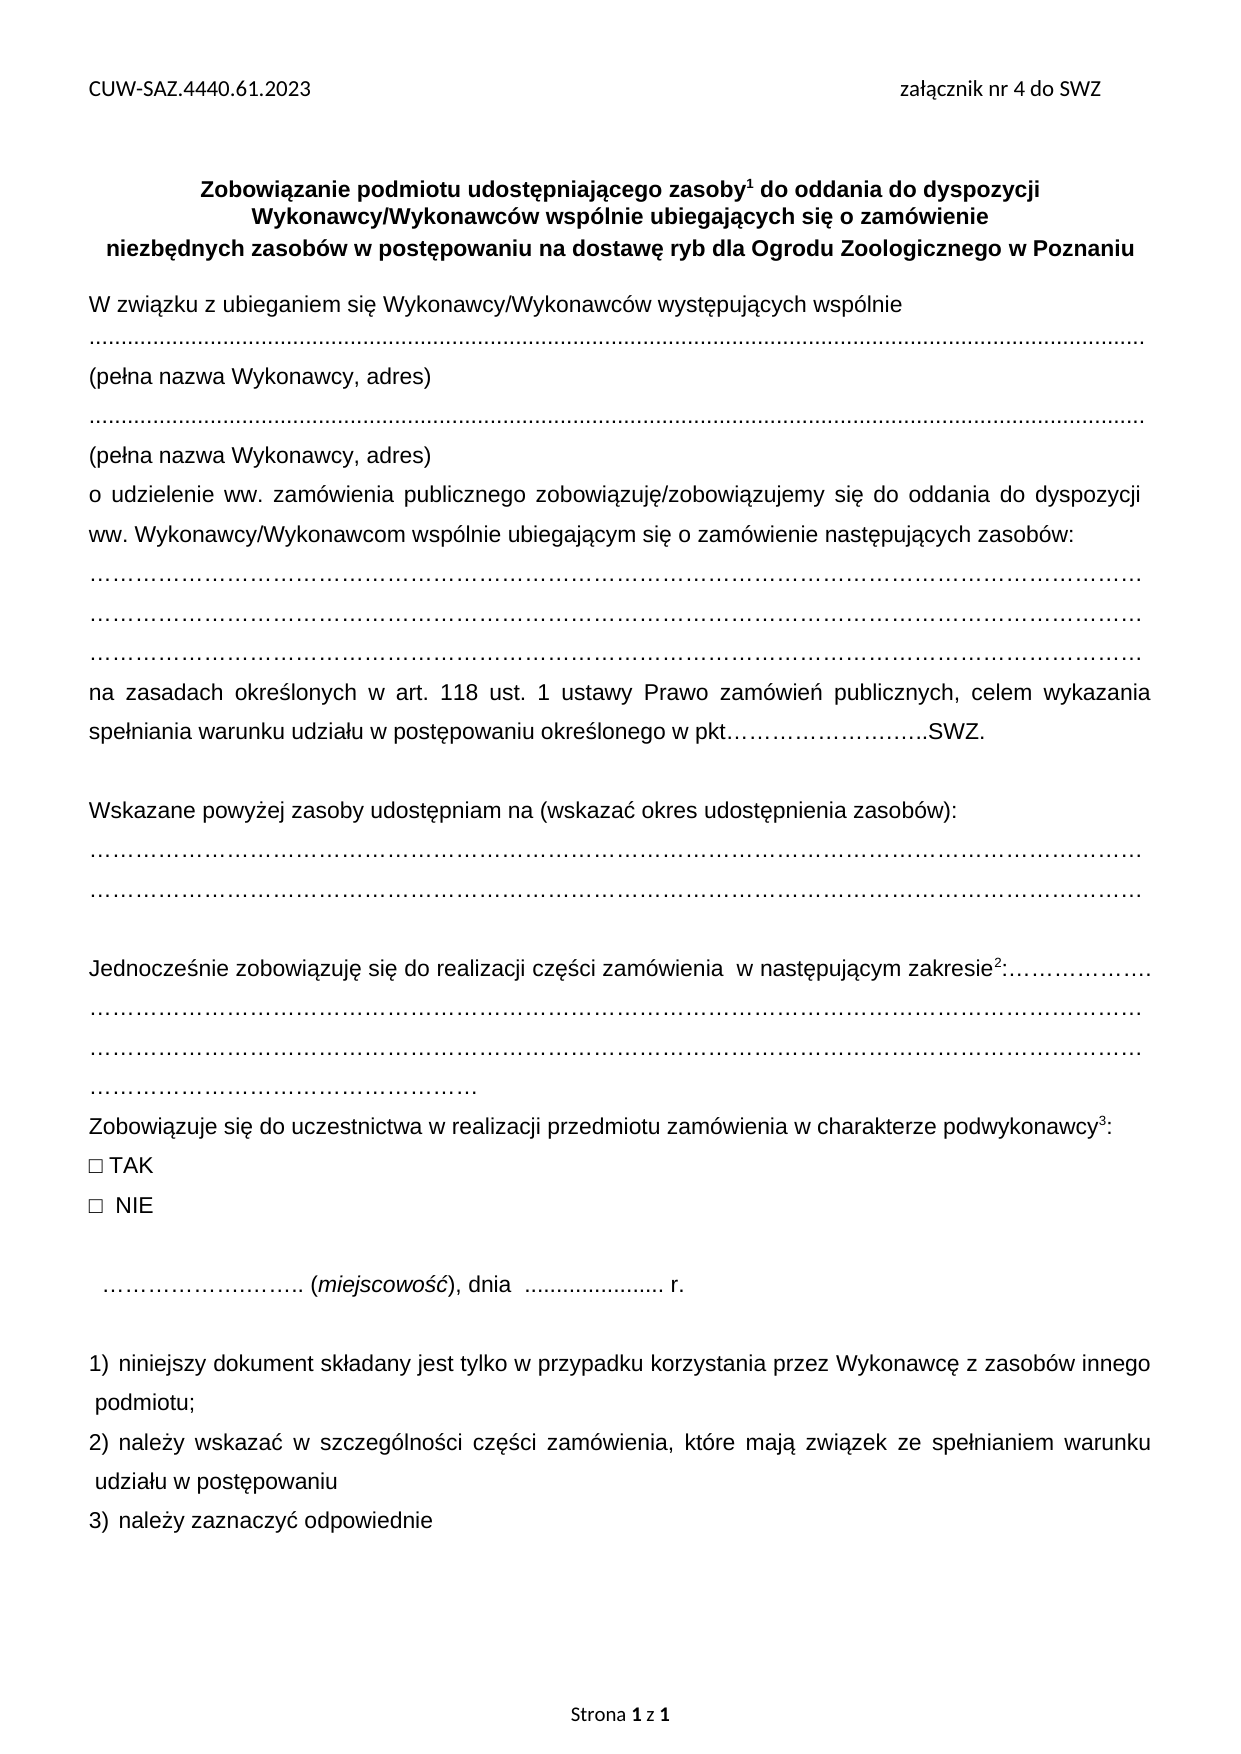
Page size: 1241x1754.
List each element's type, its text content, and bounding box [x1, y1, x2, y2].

text niezbędnych zasobów w postępowaniu na dostawę ryb dla Ogrodu Zoologicznego w Poznaniu [89, 235, 1152, 262]
text □ NIE [89, 1192, 1152, 1218]
text ………………………………………………………………………………………………………………………… [89, 560, 1152, 586]
text Wskazane powyżej zasoby udostępniam na (wskazać okres udostępnienia zasobów): [89, 797, 1152, 823]
text ………………………………………………………………………………………………………………………… [89, 876, 1152, 902]
text ...................................................................................................................................................................... (pełna nazwa Wykonawcy, adres) [89, 402, 1152, 468]
text ...................................................................................................................................................................... (pełna nazwa Wykonawcy, adres) [89, 323, 1152, 389]
text ………………………………………………………………………………………………………………………… [89, 599, 1152, 626]
text ……………….…….. (miejscowość), dnia ...................... r. [89, 1271, 1152, 1297]
text Zobowiązuje się do uczestnictwa w realizacji przedmiotu zamówienia w charakterze podwykonawcy3: [89, 1113, 1152, 1139]
text o udzielenie ww. zamówienia publicznego zobowiązuję/zobowiązujemy się do oddania do dyspozycji ww. Wykonawcy/Wykonawcom wspólnie ubiegającym się o zamówienie następujących zasobów: [89, 481, 1152, 547]
list należy wskazać w szczególności części zamówienia, które mają związek ze spełnianiem warunku udziału w postępowaniu [89, 1428, 1152, 1494]
list należy zaznaczyć odpowiednie [89, 1507, 1152, 1534]
text na zasadach określonych w art. 118 ust. 1 ustawy Prawo zamówień publicznych, celem wykazania spełniania warunku udziału w postępowaniu określonego w pkt………………….…..SWZ. [89, 678, 1152, 744]
text Zobowiązanie podmiotu udostępniającego zasoby1 do oddania do dyspozycji Wykonawcy/Wykonawców wspólnie ubiegających się o zamówienie [89, 176, 1152, 229]
text W związku z ubieganiem się Wykonawcy/Wykonawców występujących wspólnie [89, 291, 1152, 317]
text ………………………………………………………………………………………………………………………… [89, 836, 1152, 863]
list niniejszy dokument składany jest tylko w przypadku korzystania przez Wykonawcę z zasobów innego podmiotu; [89, 1349, 1152, 1415]
text Jednocześnie zobowiązuję się do realizacji części zamówienia w następującym zakresie2:……………….………………………………………………………………………………………………………………………………………………………………………………………………………………………………………………………………………………………………… [89, 955, 1152, 1099]
text ………………………………………………………………………………………………………………………… [89, 639, 1152, 665]
text □ TAK [89, 1152, 1152, 1178]
